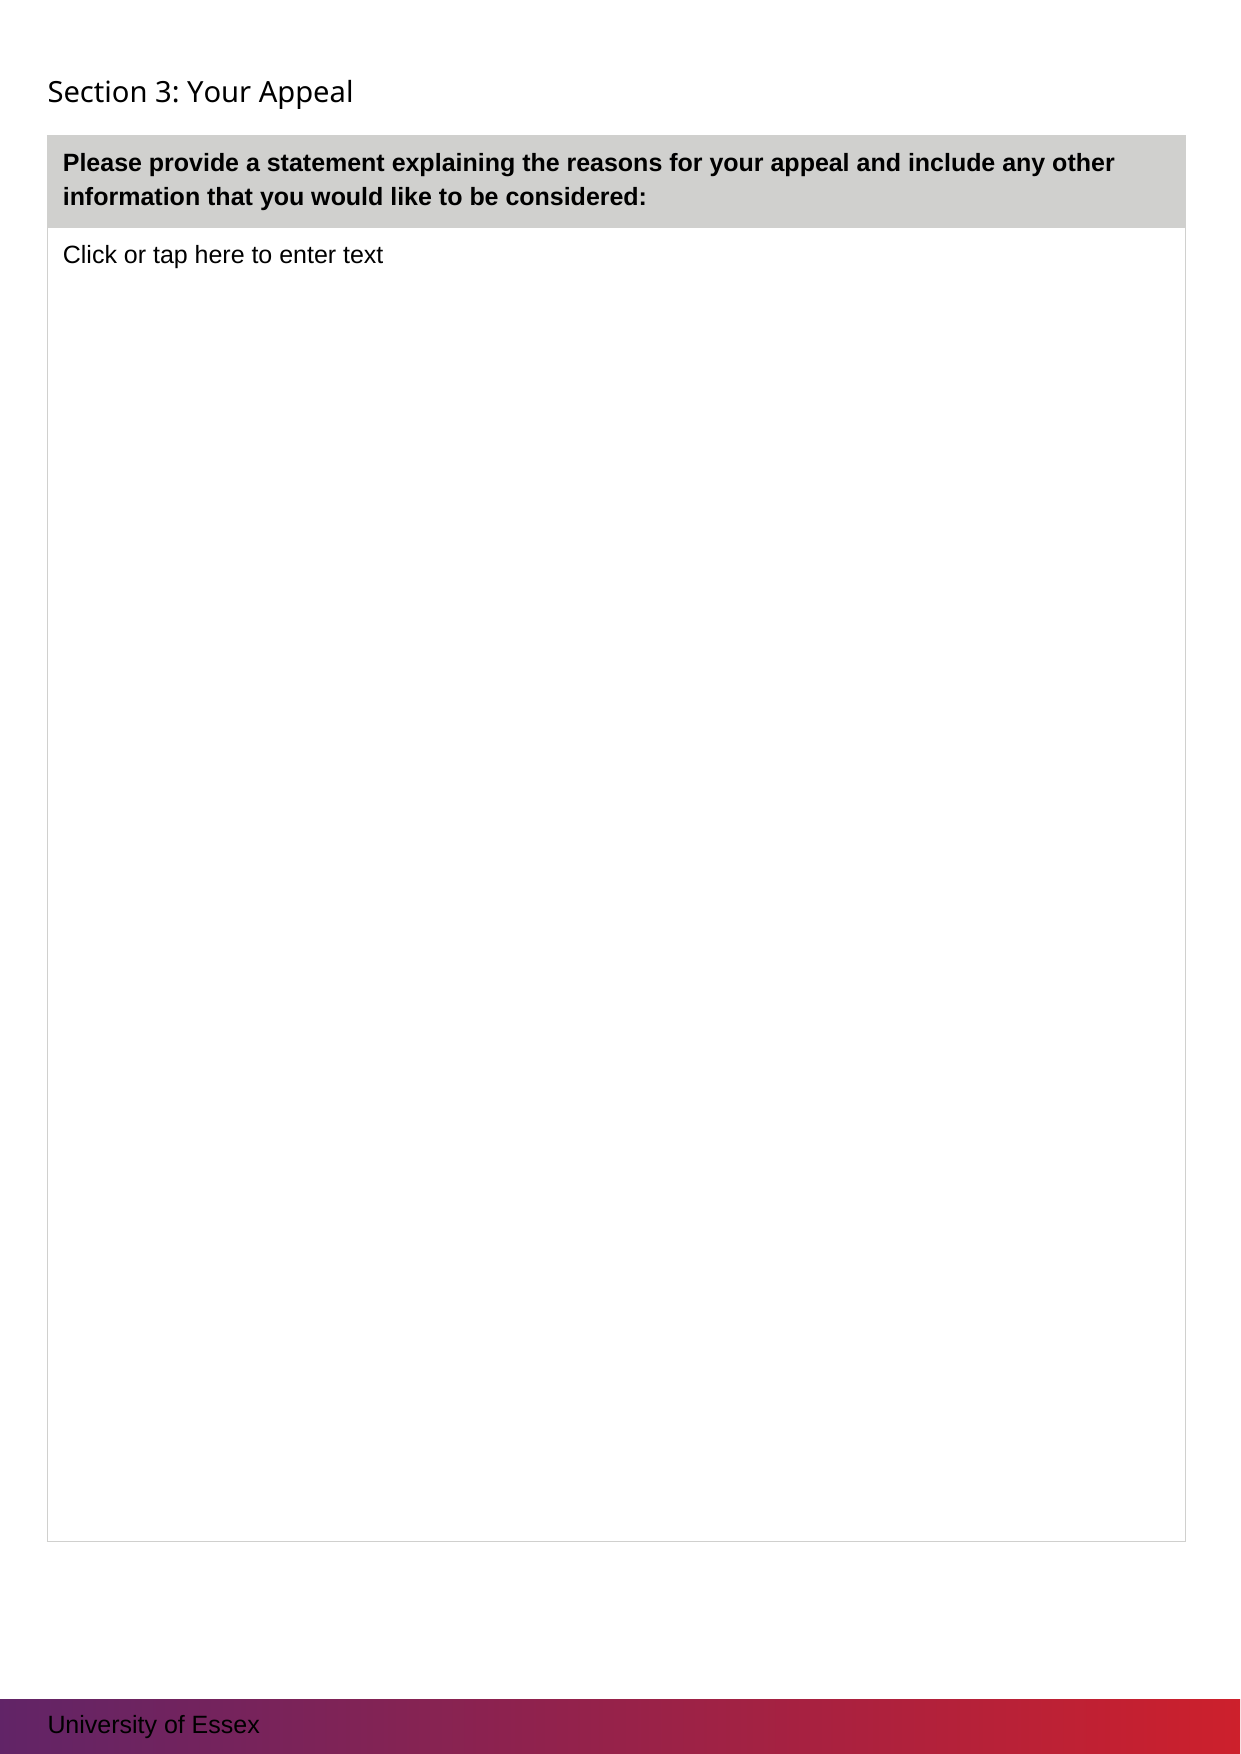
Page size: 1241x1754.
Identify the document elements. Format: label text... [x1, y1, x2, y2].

table_header Please provide a statement explaining the reasons for your appeal and include any other information that you would like to be considered: [48, 136, 1185, 227]
subtitle Section 3: Your Appeal [47, 71, 1193, 111]
